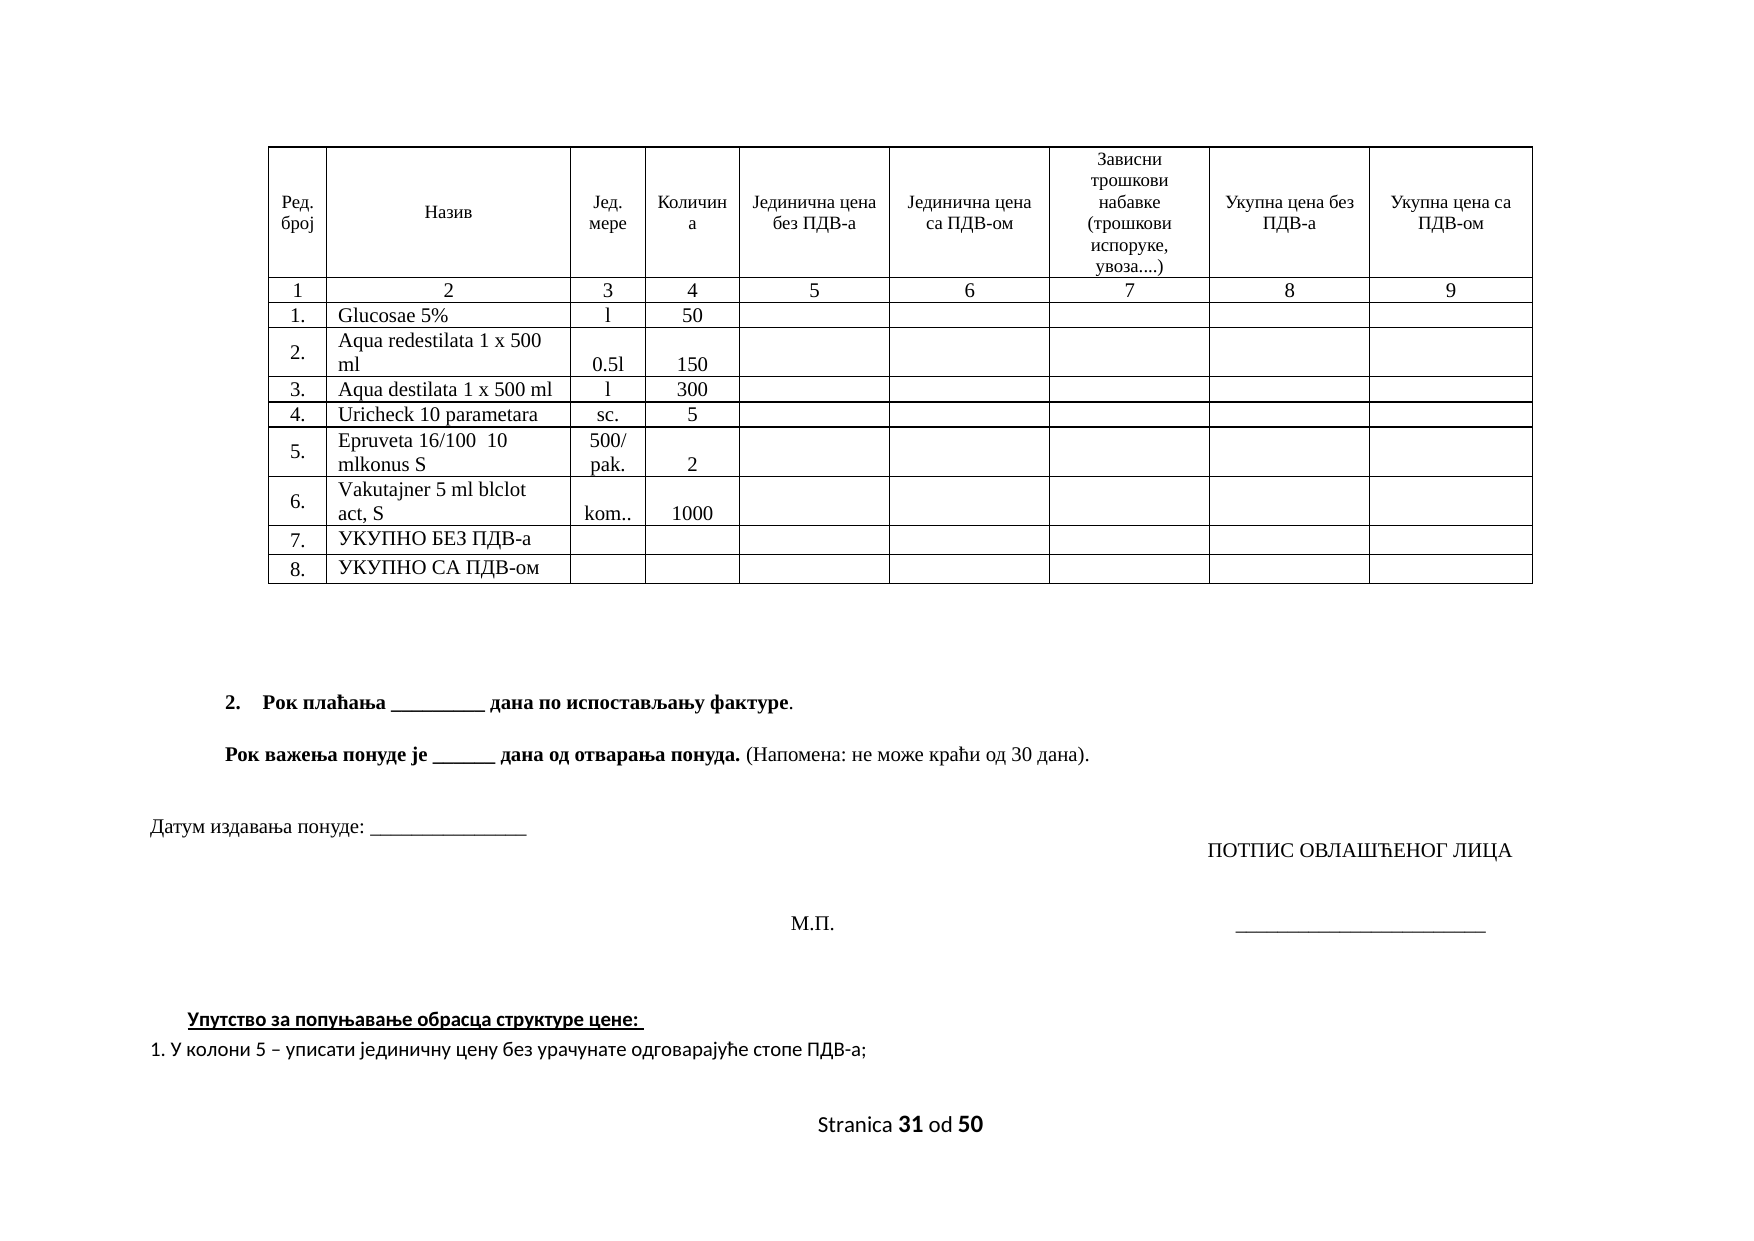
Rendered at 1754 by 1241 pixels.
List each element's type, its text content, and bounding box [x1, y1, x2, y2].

table_cell Glucosae 5% [327, 303, 570, 327]
table_cell 8 [1210, 278, 1369, 302]
table_cell [1370, 403, 1532, 426]
text М.П. ________________________ [150, 910, 1651, 934]
table_cell 6 [890, 278, 1049, 302]
table_cell 1000 [646, 477, 739, 525]
table_header Јед. мере [571, 148, 645, 277]
table_cell [1210, 377, 1369, 401]
table_cell [1370, 526, 1532, 554]
table_cell [1370, 303, 1532, 327]
table_cell [1370, 328, 1532, 376]
text 1. У колони 5 – уписати јединичну цену без урачунате одговарајуће стопе ПДВ-а; [150, 1036, 1651, 1061]
text Датум издавања понуде: _______________ [150, 814, 1651, 838]
table_cell [1370, 377, 1532, 401]
table_cell [1050, 303, 1209, 327]
text Рок важења понуде је ______ дана од отварања понуда. (Напомена: не може краћи од 30 дана). [150, 742, 1651, 766]
table_cell [890, 403, 1049, 426]
table_cell 6. [269, 477, 326, 525]
table_header Количина [646, 148, 739, 277]
table_cell [740, 303, 889, 327]
table_cell Aqua redestilata 1 x 500 ml [327, 328, 570, 376]
table_cell [1050, 555, 1209, 583]
table_cell [1210, 403, 1369, 426]
table_cell 3 [571, 278, 645, 302]
table_cell [740, 377, 889, 401]
table_cell [890, 377, 1049, 401]
table_cell Aqua destilata 1 x 500 ml [327, 377, 570, 401]
table_cell [740, 477, 889, 525]
table_cell 5 [740, 278, 889, 302]
table_cell [890, 303, 1049, 327]
table_cell Epruveta 16/100 10 mlkonus S [327, 428, 570, 476]
table_cell [1210, 303, 1369, 327]
table_cell [1210, 428, 1369, 476]
table_cell УКУПНО СА ПДВ-ом [327, 555, 570, 583]
list Рок плаћања _________ дана по испостaвљању фактуре. [225, 690, 1651, 714]
table_cell Vakutajner 5 ml blclot act, S [327, 477, 570, 525]
table_cell [1370, 477, 1532, 525]
table_cell [1050, 526, 1209, 554]
table_cell [890, 526, 1049, 554]
table_cell 8. [269, 555, 326, 583]
table_header Јединична цена без ПДВ-а [740, 148, 889, 277]
table_cell [1050, 328, 1209, 376]
table_cell [646, 526, 739, 554]
table_cell [1210, 477, 1369, 525]
table_cell 0.5l [571, 328, 645, 376]
table_cell [1050, 403, 1209, 426]
text ПОТПИС ОВЛАШЋЕНОГ ЛИЦА [150, 838, 1651, 862]
table_cell [1370, 555, 1532, 583]
table_cell 2 [646, 428, 739, 476]
table_cell [740, 428, 889, 476]
table_cell [1210, 328, 1369, 376]
table_cell [1050, 428, 1209, 476]
table_cell 150 [646, 328, 739, 376]
table_cell 5. [269, 428, 326, 476]
table_cell 50 [646, 303, 739, 327]
table_cell 4. [269, 403, 326, 426]
table_cell l [571, 377, 645, 401]
table_cell [740, 403, 889, 426]
table_cell 4 [646, 278, 739, 302]
table_cell [740, 526, 889, 554]
table_cell l [571, 303, 645, 327]
table_cell sc. [571, 403, 645, 426]
table_cell 5 [646, 403, 739, 426]
table_cell kom.. [571, 477, 645, 525]
table_cell 2. [269, 328, 326, 376]
table_cell 2 [327, 278, 570, 302]
table_cell [1210, 526, 1369, 554]
table_cell [890, 428, 1049, 476]
table_cell [1050, 377, 1209, 401]
table_header Укупна цена без ПДВ-а [1210, 148, 1369, 277]
table_header Укупна цена са ПДВ-ом [1370, 148, 1532, 277]
table_cell 500/ pak. [571, 428, 645, 476]
table_cell [1050, 477, 1209, 525]
table_cell [890, 477, 1049, 525]
table_header Ред. број [269, 148, 326, 277]
table_cell 1. [269, 303, 326, 327]
table_cell [571, 555, 645, 583]
table_cell 1 [269, 278, 326, 302]
table_header Зависни трошкови набавке (трошкови испоруке, увоза....) [1050, 148, 1209, 277]
table_header Јединична цена са ПДВ-ом [890, 148, 1049, 277]
table_cell 7. [269, 526, 326, 554]
table_header Назив [327, 148, 570, 277]
table_cell [740, 555, 889, 583]
table_cell [1370, 428, 1532, 476]
table_cell [890, 328, 1049, 376]
table_cell [890, 555, 1049, 583]
table_cell 3. [269, 377, 326, 401]
table_cell 9 [1370, 278, 1532, 302]
table_cell [571, 526, 645, 554]
table_cell [646, 555, 739, 583]
table_cell УКУПНО БЕЗ ПДВ-а [327, 526, 570, 554]
table_cell 7 [1050, 278, 1209, 302]
text Упутство за попуњавање обрасца структуре цене: [187, 1007, 1651, 1032]
table_cell 300 [646, 377, 739, 401]
table_cell Uricheck 10 parametara [327, 403, 570, 426]
table_cell [1210, 555, 1369, 583]
table_cell [740, 328, 889, 376]
